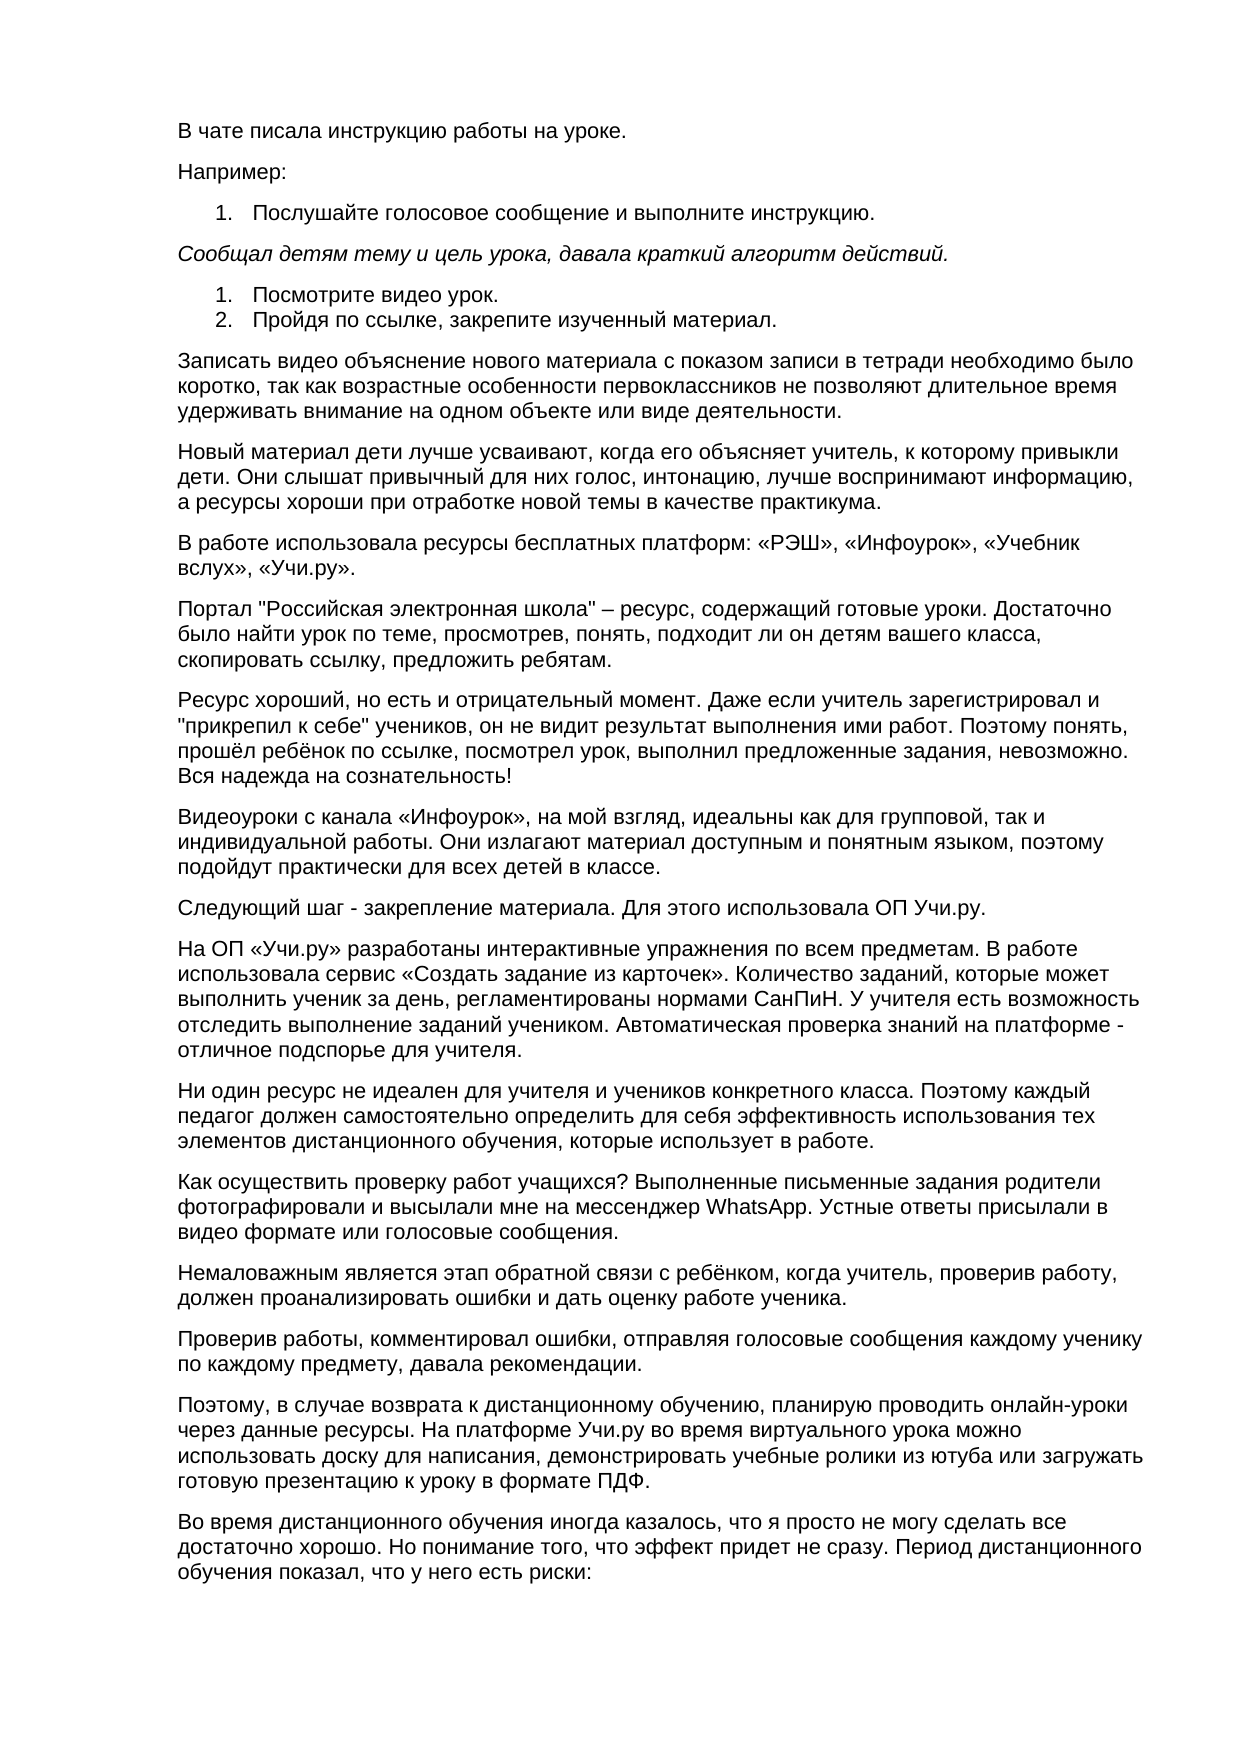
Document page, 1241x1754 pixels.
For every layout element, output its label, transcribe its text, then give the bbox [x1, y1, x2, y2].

text Портал "Российская электронная школа" – ресурс, содержащий готовые уроки. Достаточно было найти урок по теме, просмотрев, понять, подходит ли он детям вашего класса, скопировать ссылку, предложить ребятам. [177, 596, 1152, 672]
text Как осуществить проверку работ учащихся? Выполненные письменные задания родители фотографировали и высылали мне на мессенджер WhatsApp. Устные ответы присылали в видео формате или голосовые сообщения. [177, 1169, 1152, 1244]
text Проверив работы, комментировал ошибки, отправляя голосовые сообщения каждому ученику по каждому предмету, давала рекомендации. [177, 1326, 1152, 1376]
list Пройдя по ссылке, закрепите изученный материал. [215, 307, 1152, 332]
text Например: [177, 159, 1152, 184]
text Ни один ресурс не идеален для учителя и учеников конкретного класса. Поэтому каждый педагог должен самостоятельно определить для себя эффективность использования тех элементов дистанционного обучения, которые использует в работе. [177, 1077, 1152, 1153]
text В работе использовала ресурсы бесплатных платформ: «РЭШ», «Инфоурок», «Учебник вслух», «Учи.ру». [177, 530, 1152, 580]
text Видеоуроки с канала «Инфоурок», на мой взгляд, идеальны как для групповой, так и индивидуальной работы. Они излагают материал доступным и понятным языком, поэтому подойдут практически для всех детей в классе. [177, 804, 1152, 879]
text Следующий шаг - закрепление материала. Для этого использовала ОП Учи.ру. [177, 895, 1152, 920]
text Поэтому, в случае возврата к дистанционному обучению, планирую проводить онлайн-уроки через данные ресурсы. На платформе Учи.ру во время виртуального урока можно использовать доску для написания, демонстрировать учебные ролики из ютуба или загружать готовую презентацию к уроку в формате ПДФ. [177, 1392, 1152, 1493]
text В чате писала инструкцию работы на уроке. [177, 118, 1152, 143]
text Сообщал детям тему и цель урока, давала краткий алгоритм действий. [177, 241, 1152, 266]
text На ОП «Учи.ру» разработаны интерактивные упражнения по всем предметам. В работе использовала сервис «Создать задание из карточек». Количество заданий, которые может выполнить ученик за день, регламентированы нормами СанПиН. У учителя есть возможность отследить выполнение заданий учеником. Автоматическая проверка знаний на платформе - отличное подспорье для учителя. [177, 936, 1152, 1062]
text Немаловажным является этап обратной связи с ребёнком, когда учитель, проверив работу, должен проанализировать ошибки и дать оценку работе ученика. [177, 1260, 1152, 1310]
text Новый материал дети лучше усваивают, когда его объясняет учитель, к которому привыкли дети. Они слышат привычный для них голос, интонацию, лучше воспринимают информацию, а ресурсы хороши при отработке новой темы в качестве практикума. [177, 439, 1152, 514]
text Ресурс хороший, но есть и отрицательный момент. Даже если учитель зарегистрировал и "прикрепил к себе" учеников, он не видит результат выполнения ими работ. Поэтому понять, прошёл ребёнок по ссылке, посмотрел урок, выполнил предложенные задания, невозможно. Вся надежда на сознательность! [177, 687, 1152, 788]
text Во время дистанционного обучения иногда казалось, что я просто не могу сделать все достаточно хорошо. Но понимание того, что эффект придет не сразу. Период дистанционного обучения показал, что у него есть риски: [177, 1508, 1152, 1584]
list Послушайте голосовое сообщение и выполните инструкцию. [215, 200, 1152, 225]
text Записать видео объяснение нового материала с показом записи в тетради необходимо было коротко, так как возрастные особенности первоклассников не позволяют длительное время удерживать внимание на одном объекте или виде деятельности. [177, 347, 1152, 423]
list Посмотрите видео урок. [215, 281, 1152, 307]
